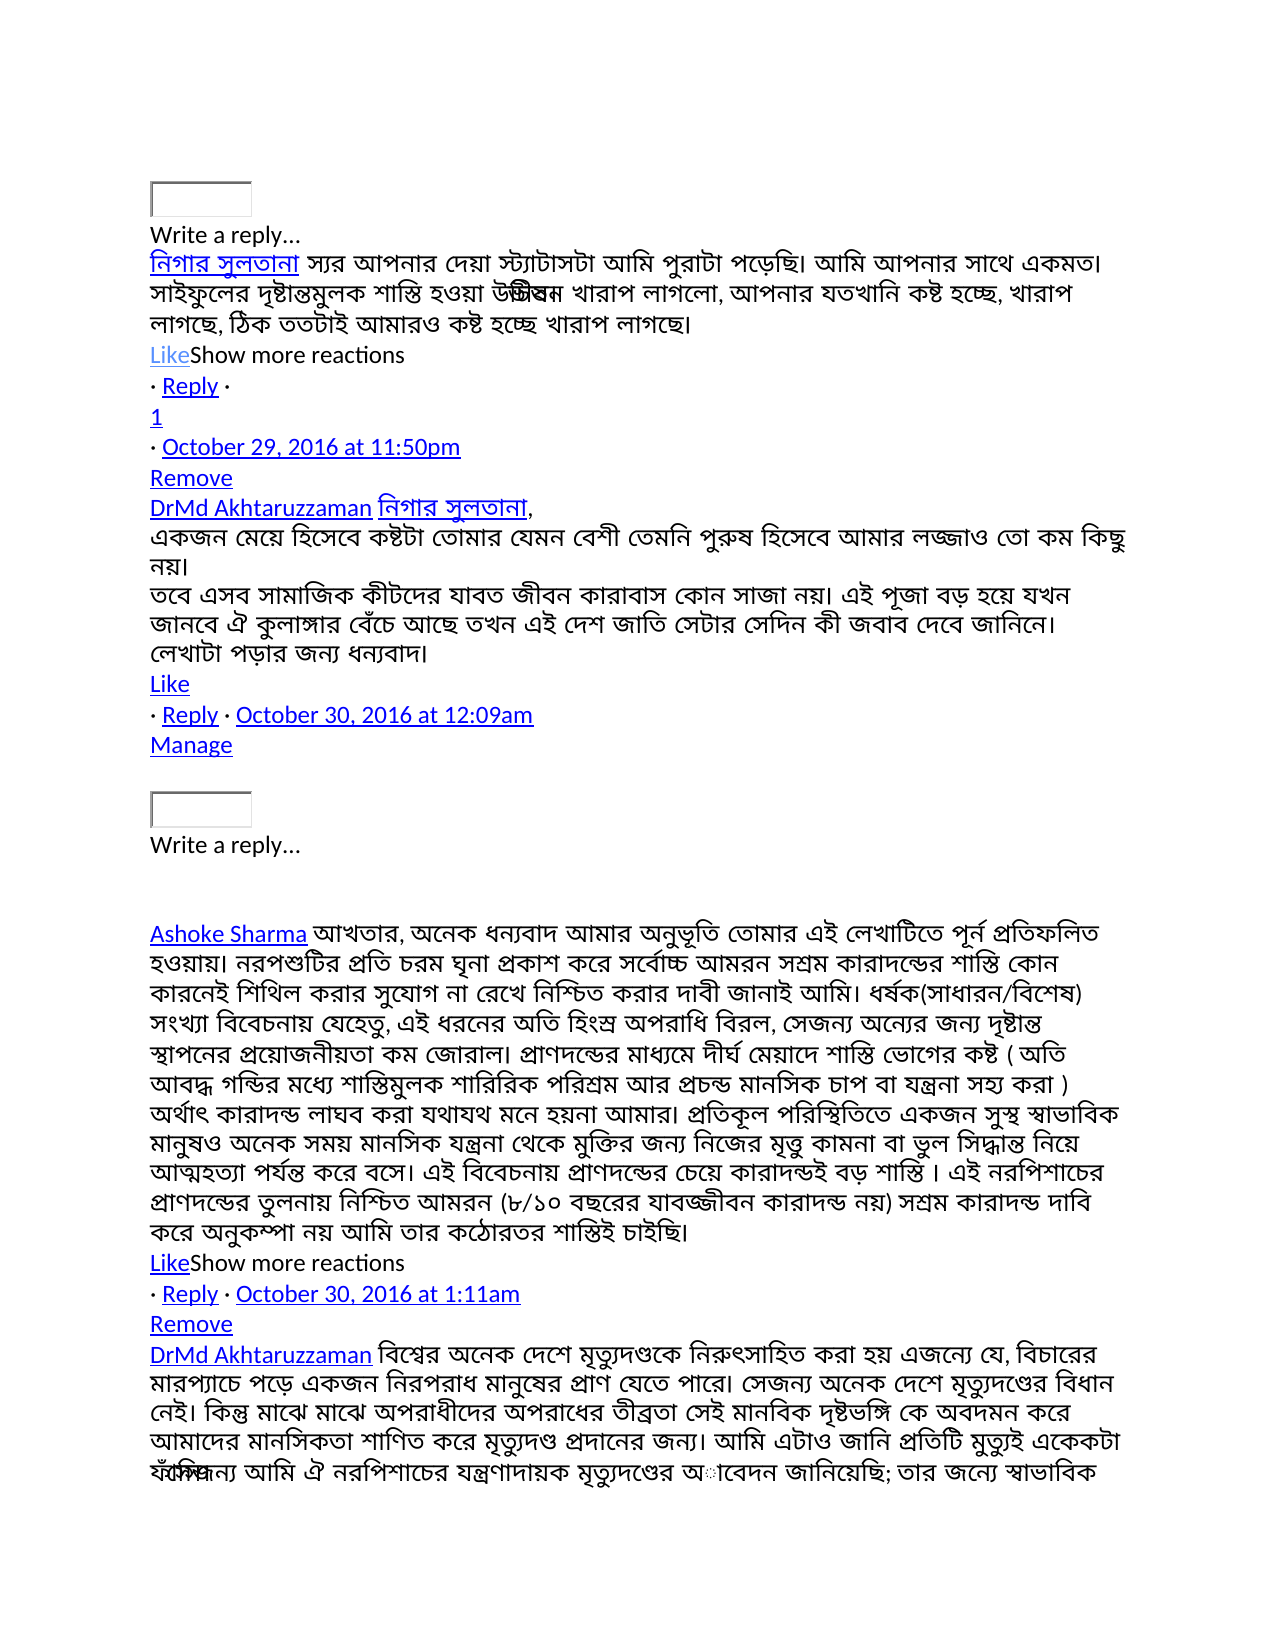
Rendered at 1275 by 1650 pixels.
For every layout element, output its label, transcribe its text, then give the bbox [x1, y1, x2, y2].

text Remove [150, 462, 1125, 492]
text DrMd Akhtaruzzaman নিগার সুলতানা, একজন মেয়ে হিসেবে কষ্টটা তোমার যেমন বেশী তেমনি পুরুষ হিসেবে আমার লজ্জাও তো কম কিছু নয়। তবে এসব সামাজিক কীটদের যাবত জীবন কারাবাস কোন সাজা নয়। এই পূজা বড় হয়ে যখন জানবে ঐ কুলাঙ্গার বেঁচে আছে তখন এই দেশ জাতি সেটার সেদিন কী জবাব দেবে জানিনে। লেখাটা পড়ার জন্য ধন্যবাদ। [150, 492, 1125, 669]
text LikeShow more reactions [150, 1247, 1125, 1278]
text · October 29, 2016 at 11:50pm [150, 431, 1125, 462]
text 1 [150, 401, 1125, 431]
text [150, 1339, 1125, 1487]
text · Reply · October 30, 2016 at 1:11am [150, 1278, 1125, 1308]
text Manage [150, 730, 1125, 760]
text Write a reply... [150, 219, 1125, 249]
text নিগার সুলতানা স্যর আপনার দেয়া স্ট্যাটাসটা আমি পুরাটা পড়েছি। আমি আপনার সাথে একমত। সাইফুলের দৃষ্টান্তমুলক শাস্তি হওয়া উচিত। ভীষন খারাপ লাগলো, আপনার যতখানি কষ্ট হচ্ছে, খারাপ লাগছে, ঠিক ততটাই আমারও কষ্ট হচ্ছে খারাপ লাগছে। [150, 249, 1125, 340]
text Like [150, 669, 1125, 699]
text Remove [150, 1308, 1125, 1339]
text · Reply · [150, 370, 1125, 401]
text LikeShow more reactions [150, 340, 1125, 370]
text · Reply · October 30, 2016 at 12:09am [150, 699, 1125, 730]
text Write a reply... [150, 829, 1125, 860]
text Ashoke Sharma আখতার, অনেক ধন্যবাদ আমার অনুভূতি তোমার এই লেখাটিতে পূর্ন প্রতিফলিত হওয়ায়। নরপশুটির প্রতি চরম ঘৃনা প্রকাশ করে সর্বোচ্চ আমরন সশ্রম কারাদন্ডের শাস্তি কোন কারনেই শিথিল করার সুযোগ না রেখে নিশ্চিত করার দাবী জানাই আমি। ধর্ষক(সাধারন/বিশেষ) সংখ্যা বিবেচনায় যেহেতু, এই ধরনের অতি হিংস্র অপরাধি বিরল, সেজন্য অন্যের জন্য দৃষ্টান্ত স্থাপনের প্রয়োজনীয়তা কম জোরাল। প্রাণদন্ডের মাধ্যমে দীর্ঘ মেয়াদে শাস্তি ভোগের কষ্ট ( অতি আবদ্ধ গন্ডির মধ্যে শাস্তিমুলক শারিরিক পরিশ্রম আর প্রচন্ড মানসিক চাপ বা যন্ত্রনা সহ্য করা ) অর্থাৎ কারাদন্ড লাঘব করা যথাযথ মনে হয়না আমার। প্রতিকূল পরিস্থিতিতে একজন সুস্থ স্বাভাবিক মানুষও অনেক সময় মানসিক যন্ত্রনা থেকে মুক্তির জন্য নিজের মৃত্তু কামনা বা ভুল সিদ্ধান্ত নিয়ে আত্মহত্যা পর্যন্ত করে বসে। এই বিবেচনায় প্রাণদন্ডের চেয়ে কারাদন্ডই বড় শাস্তি । এই নরপিশাচের প্রাণদন্ডের তুলনায় নিশ্চিত আমরন (৮/১০ বছরের যাবজ্জীবন কারাদন্ড নয়) সশ্রম কারাদন্ড দাবি করে অনুকম্পা নয় আমি তার কঠোরতর শাস্তিই চাইছি। [150, 918, 1125, 1247]
